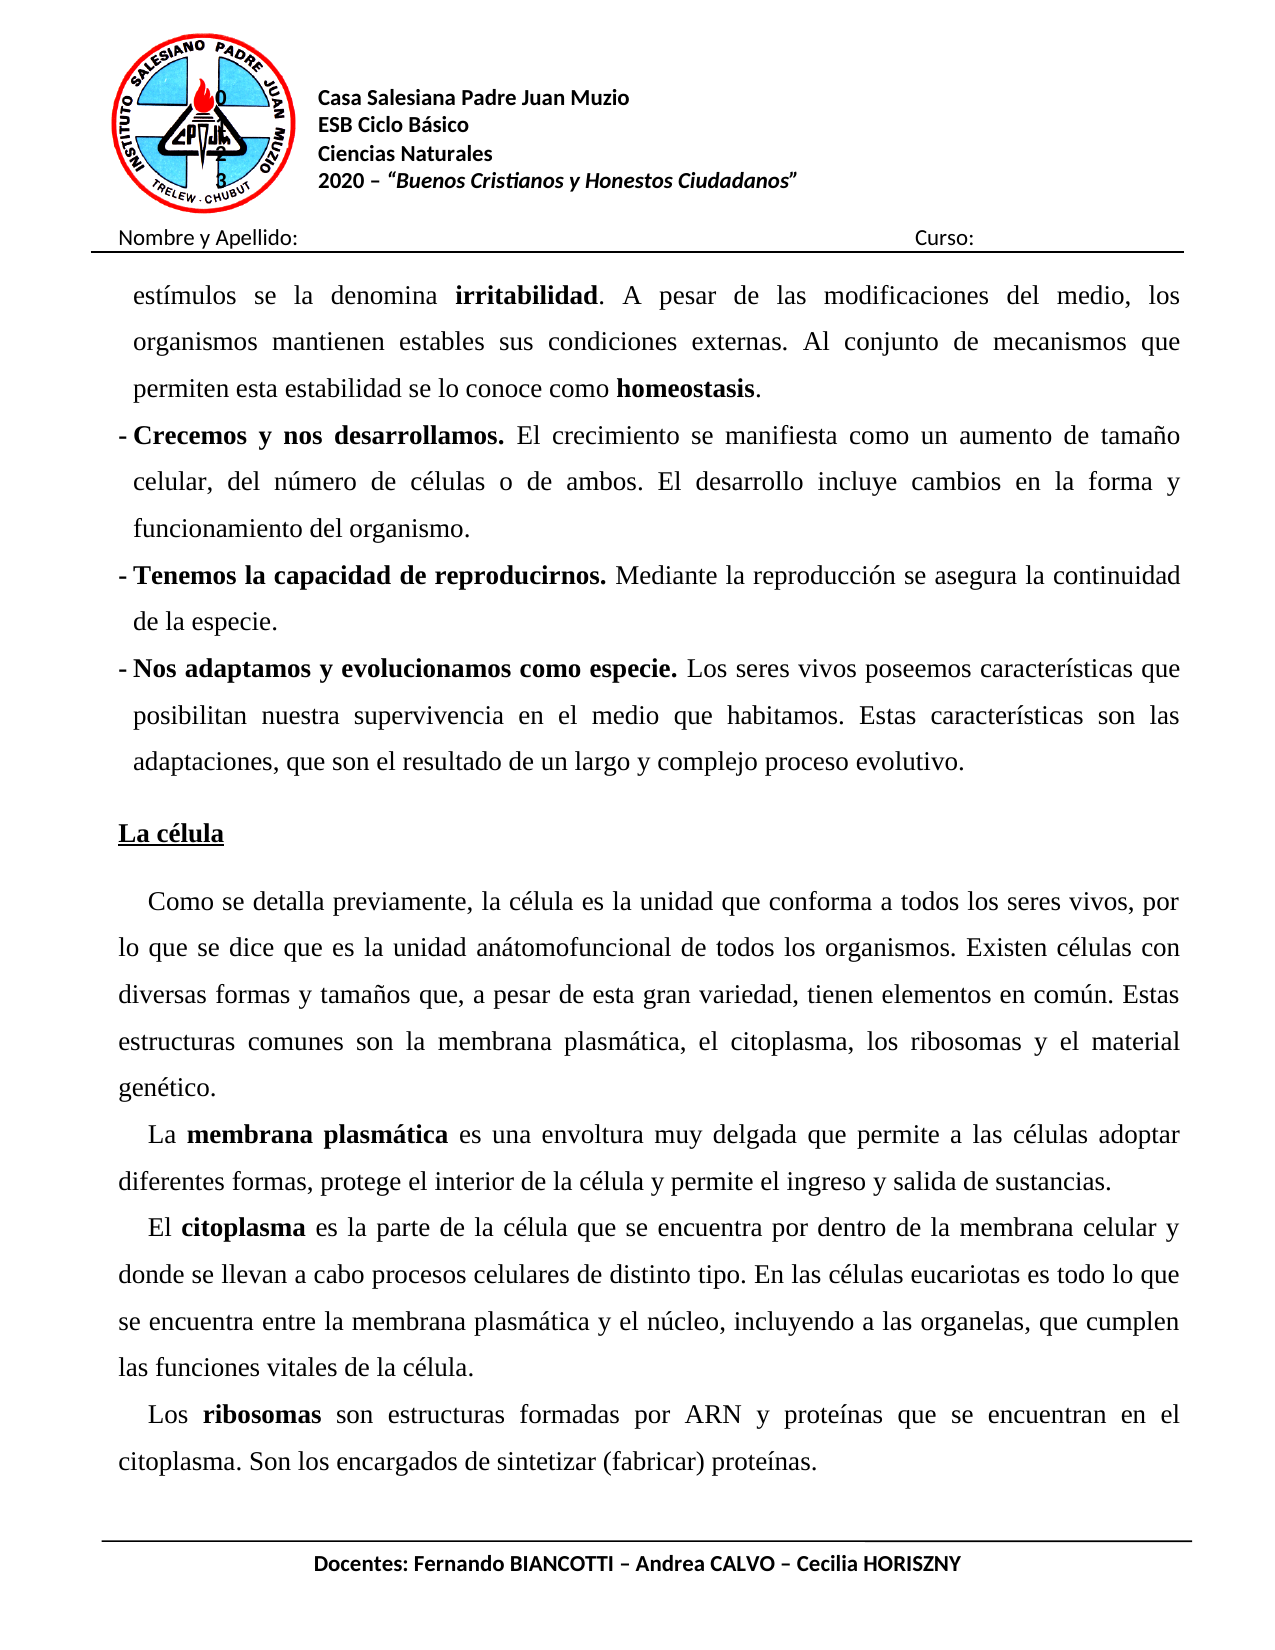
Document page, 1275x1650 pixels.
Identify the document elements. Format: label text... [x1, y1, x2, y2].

list Crecemos y nos desarrollamos. El crecimiento se manifiesta como un aumento de tamaño celular, del número de células o de ambos. El desarrollo incluye cambios en la forma y funcionamiento del organismo. [118, 419, 1181, 543]
text Como se detalla previamente, la célula es la unidad que conforma a todos los seres vivos, por lo que se dice que es la unidad anátomofuncional de todos los organismos. Existen células con diversas formas y tamaños que, a pesar de esta gran variedad, tienen elementos en común. Estas estructuras comunes son la membrana plasmática, el citoplasma, los ribosomas y el material genético. [118, 884, 1181, 1102]
list Tenemos la capacidad de reproducirnos. Mediante la reproducción se asegura la continuidad de la especie. [118, 559, 1181, 637]
text Los ribosomas son estructuras formadas por ARN y proteínas que se encuentran en el citoplasma. Son los encargados de sintetizar (fabricar) proteínas. [118, 1398, 1181, 1476]
text El citoplasma es la parte de la célula que se encuentra por dentro de la membrana celular y donde se llevan a cabo procesos celulares de distinto tipo. En las células eucariotas es todo lo que se encuentra entre la membrana plasmática y el núcleo, incluyendo a las organelas, que cumplen las funciones vitales de la célula. [118, 1211, 1181, 1382]
list Nos adaptamos y evolucionamos como especie. Los seres vivos poseemos características que posibilitan nuestra supervivencia en el medio que habitamos. Estas características son las adaptaciones, que son el resultado de un largo y complejo proceso evolutivo. [118, 652, 1181, 777]
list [118, 279, 1181, 403]
text La célula [118, 817, 1181, 848]
text La membrana plasmática es una envoltura muy delgada que permite a las células adoptar diferentes formas, protege el interior de la célula y permite el ingreso y salida de sustancias. [118, 1118, 1181, 1196]
